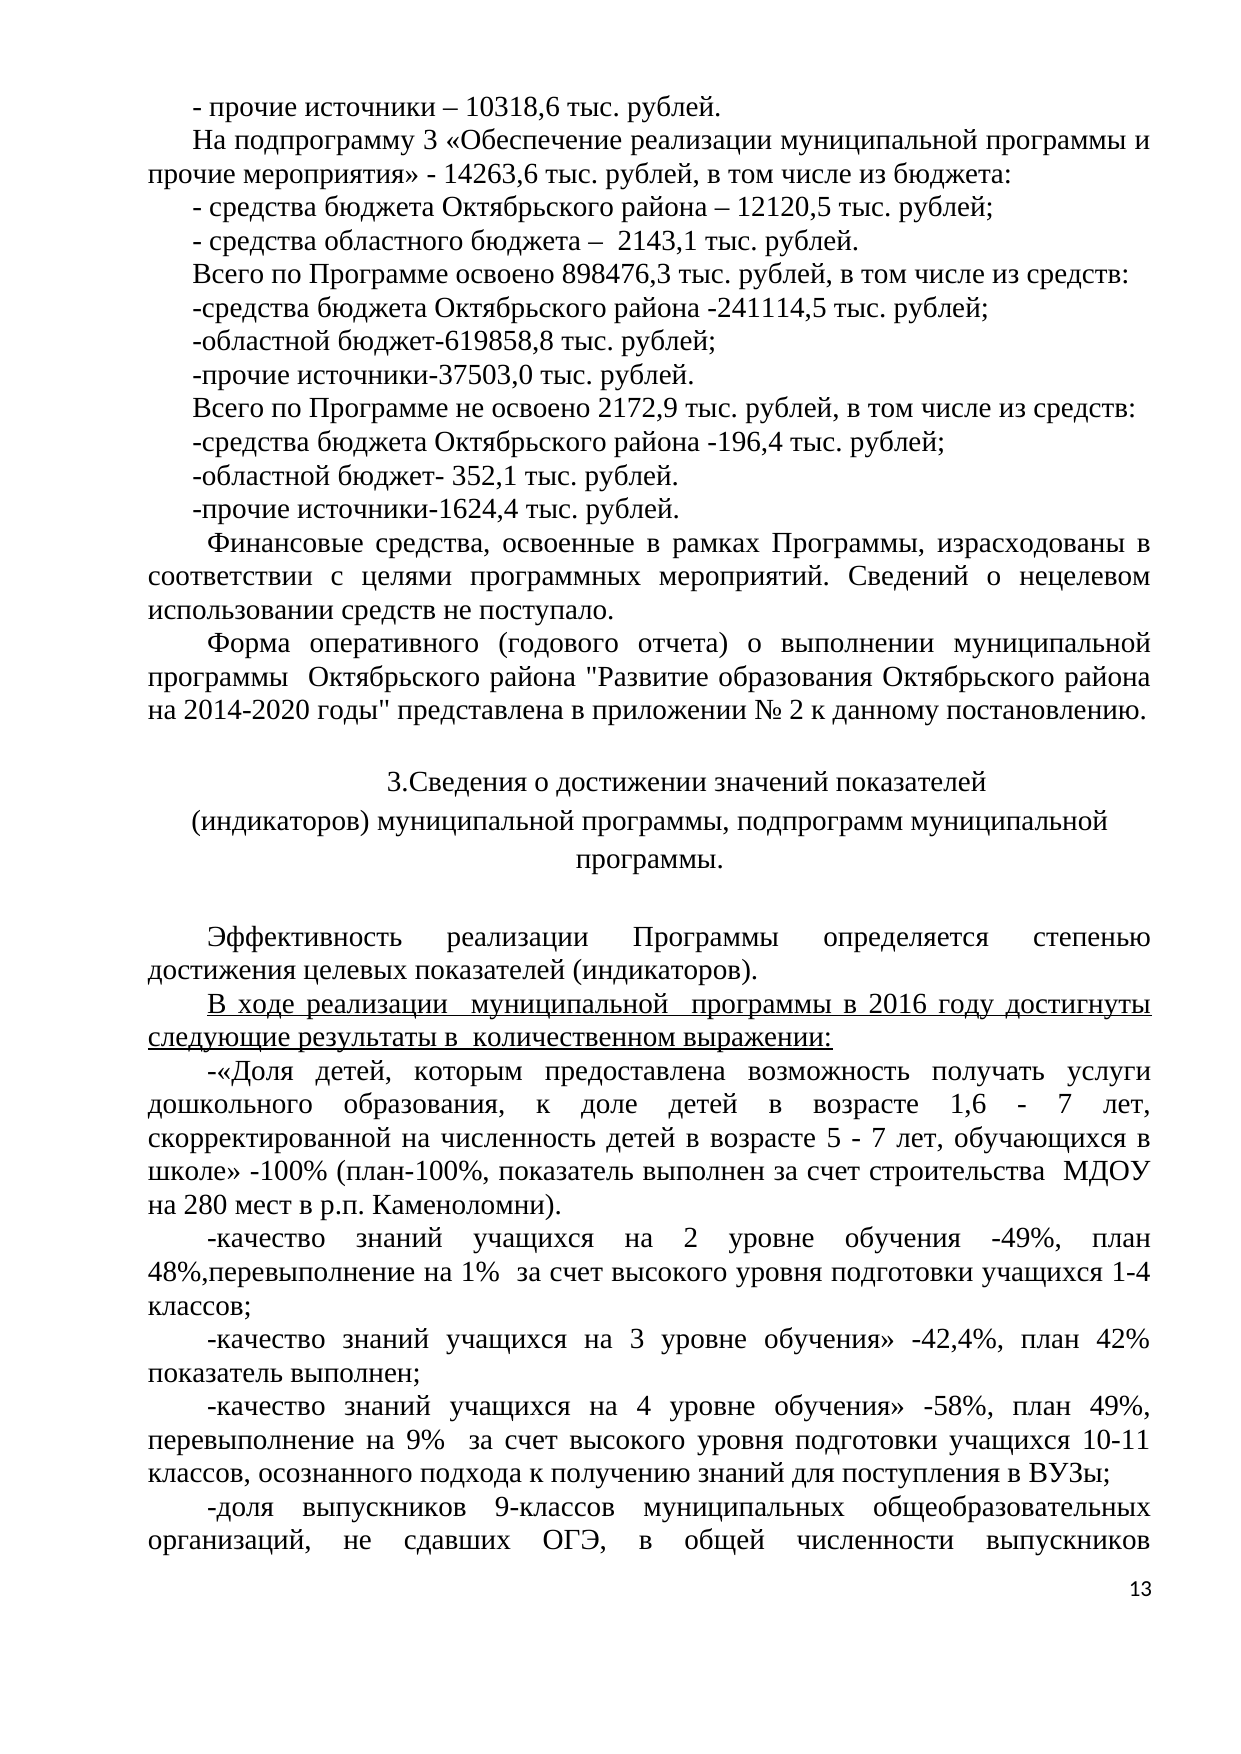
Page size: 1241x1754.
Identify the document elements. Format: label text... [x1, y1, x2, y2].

text - прочие источники – 10318,6 тыс. рублей. [148, 89, 1152, 122]
text -качество знаний учащихся на 2 уровне обучения -49%, план 48%,перевыполнение на 1% за счет высокого уровня подготовки учащихся 1-4 классов; [148, 1221, 1152, 1321]
text -качество знаний учащихся на 4 уровне обучения» -58%, план 49%, перевыполнение на 9% за счет высокого уровня подготовки учащихся 10-11 классов, осознанного подхода к получению знаний для поступления в ВУЗы; [148, 1388, 1152, 1489]
text -прочие источники-37503,0 тыс. рублей. [148, 357, 1152, 391]
text Эффективность реализации Программы определяется степенью достижения целевых показателей (индикаторов). [148, 919, 1152, 986]
text -«Доля детей, которым предоставлена возможность получать услуги дошкольного образования, к доле детей в возрасте 1,6 - 7 лет, скорректированной на численность детей в возрасте 5 - 7 лет, обучающихся в школе» -100% (план-100%, показатель выполнен за счет строительства МДОУ на 280 мест в р.п. Каменоломни). [148, 1053, 1152, 1221]
text -качество знаний учащихся на 3 уровне обучения» -42,4%, план 42% показатель выполнен; [148, 1321, 1152, 1388]
text 3.Сведения о достижении значений показателей (индикаторов) муниципальной программы, подпрограмм муниципальной программы. [148, 764, 1152, 875]
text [148, 1489, 1152, 1556]
text В ходе реализации муниципальной программы в 2016 году достигнуты следующие результаты в количественном выражении: [148, 986, 1152, 1053]
text -областной бюджет-619858,8 тыс. рублей; [148, 323, 1152, 357]
text -средства бюджета Октябрьского района -196,4 тыс. рублей; [148, 424, 1152, 458]
text Всего по Программе освоено 898476,3 тыс. рублей, в том числе из средств: [148, 256, 1152, 290]
text Финансовые средства, освоенные в рамках Программы, израсходованы в соответствии с целями программных мероприятий. Сведений о нецелевом использовании средств не поступало. [148, 525, 1152, 625]
text На подпрограмму 3 «Обеспечение реализации муниципальной программы и прочие мероприятия» - 14263,6 тыс. рублей, в том числе из бюджета: [148, 122, 1152, 189]
text Форма оперативного (годового отчета) о выполнении муниципальной программы Октябрьского района "Развитие образования Октябрьского района на 2014-2020 годы" представлена в приложении № 2 к данному постановлению. [148, 625, 1152, 726]
text -областной бюджет- 352,1 тыс. рублей. [148, 458, 1152, 491]
text Всего по Программе не освоено 2172,9 тыс. рублей, в том числе из средств: [148, 391, 1152, 424]
text - средства областного бюджета – 2143,1 тыс. рублей. [148, 223, 1152, 256]
text -средства бюджета Октябрьского района -241114,5 тыс. рублей; [148, 290, 1152, 323]
text -прочие источники-1624,4 тыс. рублей. [148, 491, 1152, 525]
text - средства бюджета Октябрьского района – 12120,5 тыс. рублей; [148, 189, 1152, 223]
